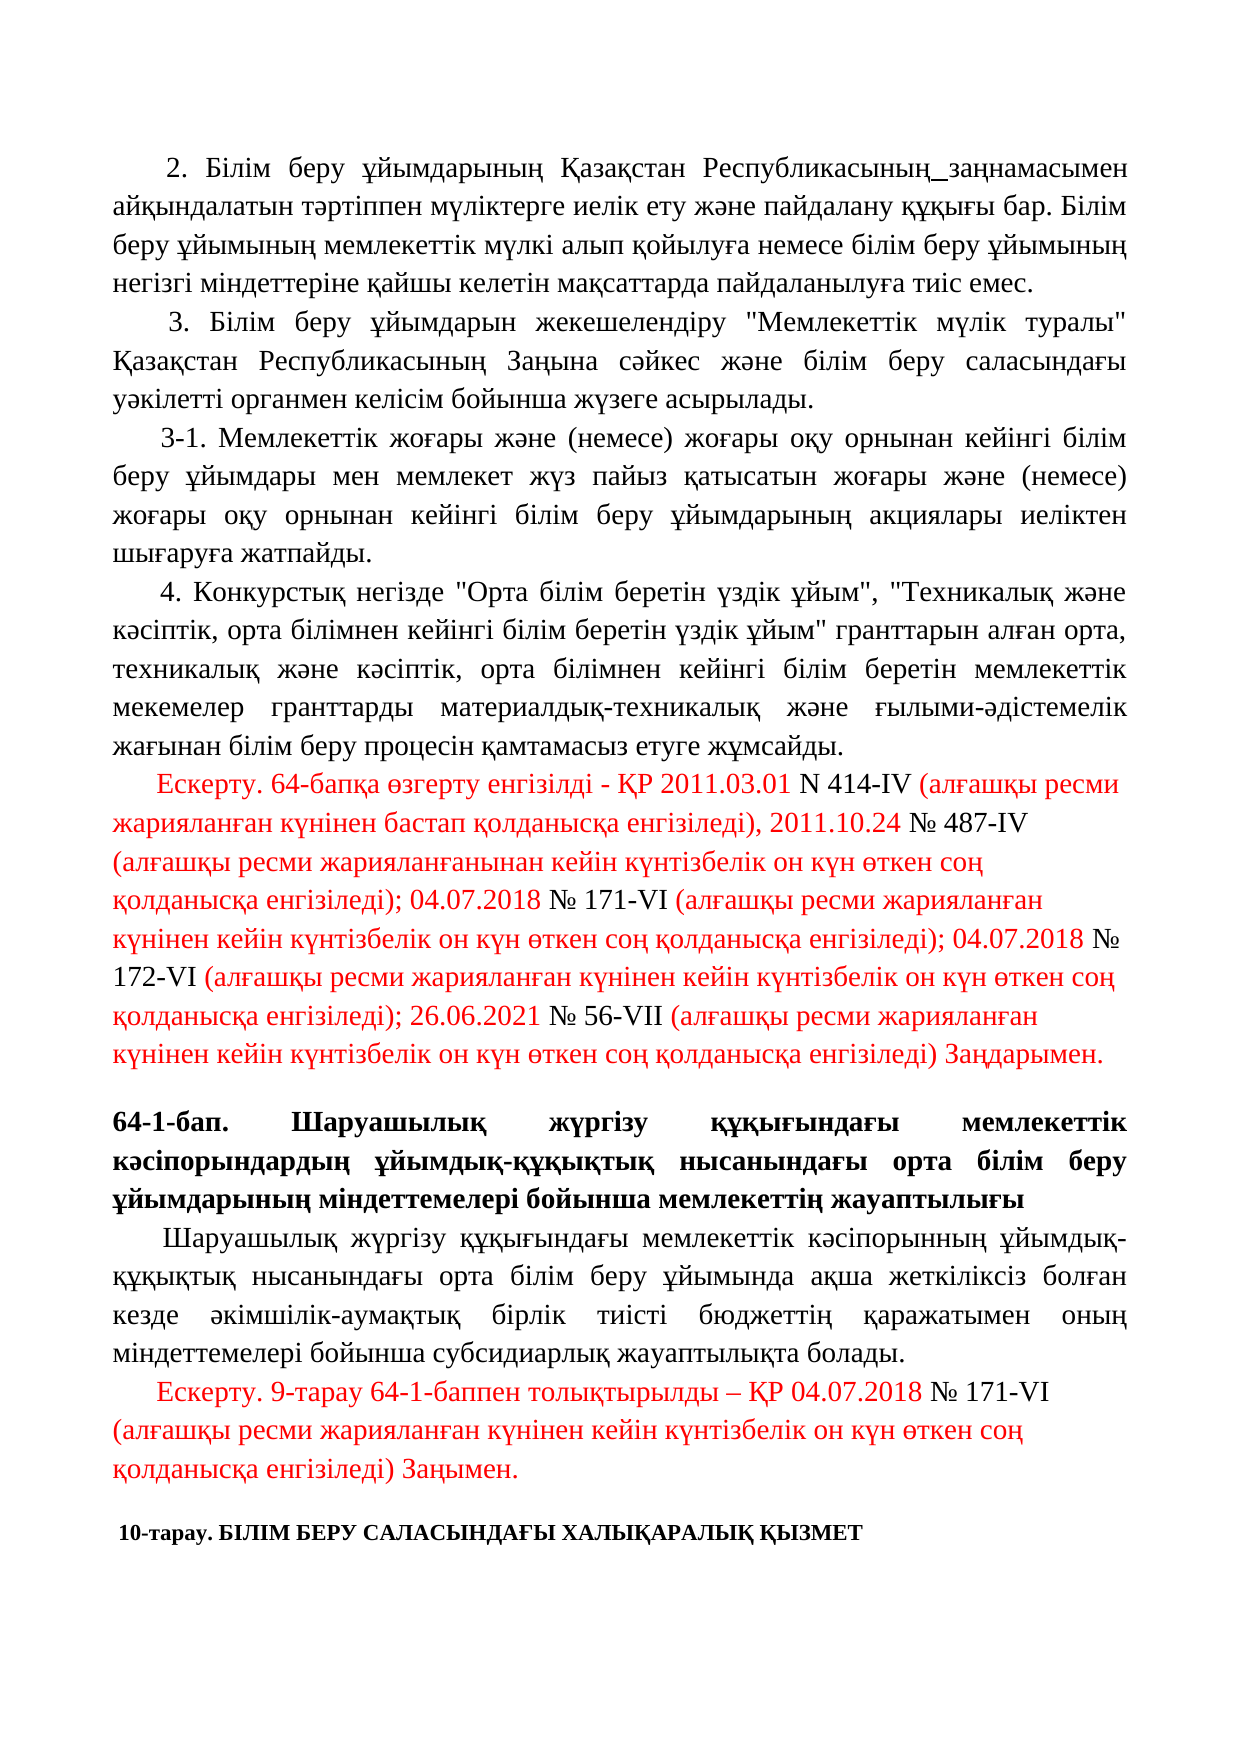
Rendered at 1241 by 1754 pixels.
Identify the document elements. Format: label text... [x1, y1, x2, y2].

text 10-тарау. БІЛІМ БЕРУ САЛАСЫНДАҒЫ ХАЛЫҚАРАЛЫҚ ҚЫЗМЕТ [112, 1518, 1128, 1545]
text 3-1. Мемлекеттік жоғары және (немесе) жоғары оқу орнынан кейінгі білім беру ұйымдары мен мемлекет жүз пайыз қатысатын жоғары және (немесе) жоғары оқу орнынан кейінгі білім беру ұйымдарының акциялары иеліктен шығаруға жатпайды. [112, 420, 1128, 569]
text Шаруашылық жүргізу құқығындағы мемлекеттік кәсіпорынның ұйымдық-құқықтық нысанындағы орта білім беру ұйымында ақша жеткіліксіз болған кезде әкімшілік-аумақтық бірлік тиісті бюджеттің қаражатымен оның міндеттемелері бойынша субсидиарлық жауаптылықта болады. [112, 1220, 1128, 1369]
text Ескерту. 64-бапқа өзгерту енгізілді - ҚР 2011.03.01 N 414-IV (алғашқы ресми жарияланған күнінен бастап қолданысқа енгізіледі), 2011.10.24 № 487-ІV (алғашқы ресми жарияланғанынан кейін күнтiзбелiк он күн өткен соң қолданысқа енгiзiледi); 04.07.2018 № 171-VІ (алғашқы ресми жарияланған күнінен кейін күнтізбелік он күн өткен соң қолданысқа енгізіледі); 04.07.2018 № 172-VІ (алғашқы ресми жарияланған күнінен кейін күнтiзбелiк он күн өткен соң қолданысқа енгiзiледi); 26.06.2021 № 56-VII (алғашқы ресми жарияланған күнінен кейін күнтізбелік он күн өткен соң қолданысқа енгізіледі) Заңдарымен. [112, 767, 1128, 1100]
text Ескерту. 9-тарау 64-1-баппен толықтырылды – ҚР 04.07.2018 № 171-VІ (алғашқы ресми жарияланған күнінен кейін күнтізбелік он күн өткен соң қолданысқа енгізіледі) Заңымен. [112, 1374, 1128, 1515]
text 4. Конкурстық негізде "Орта білім беретін үздік ұйым", "Техникалық және кәсіптік, орта білімнен кейінгі білім беретін үздік ұйым" гранттарын алған орта, техникалық және кәсіптік, орта білімнен кейінгі білім беретін мемлекеттік мекемелер гранттарды материалдық-техникалық және ғылыми-әдістемелік жағынан білім беру процесін қамтамасыз етуге жұмсайды. [112, 574, 1128, 762]
text 2. Білім беру ұйымдарының Қазақстан Республикасының заңнамасымен айқындалатын тәртіппен мүліктерге иелік ету және пайдалану құқығы бар. Білім беру ұйымының мемлекеттік мүлкі алып қойылуға немесе білім беру ұйымының негізгі міндеттеріне қайшы келетін мақсаттарда пайдаланылуға тиіс емес. [112, 150, 1128, 299]
text 3. Білім беру ұйымдарын жекешелендіру "Мемлекеттік мүлік туралы" Қазақстан Республикасының Заңына сәйкес және білім беру саласындағы уәкілетті органмен келісім бойынша жүзеге асырылады. [112, 304, 1128, 415]
text 64-1-бап. Шаруашылық жүргізу құқығындағы мемлекеттік кәсіпорындардың ұйымдық-құқықтық нысанындағы орта білім беру ұйымдарының міндеттемелері бойынша мемлекеттің жауаптылығы [112, 1104, 1128, 1215]
